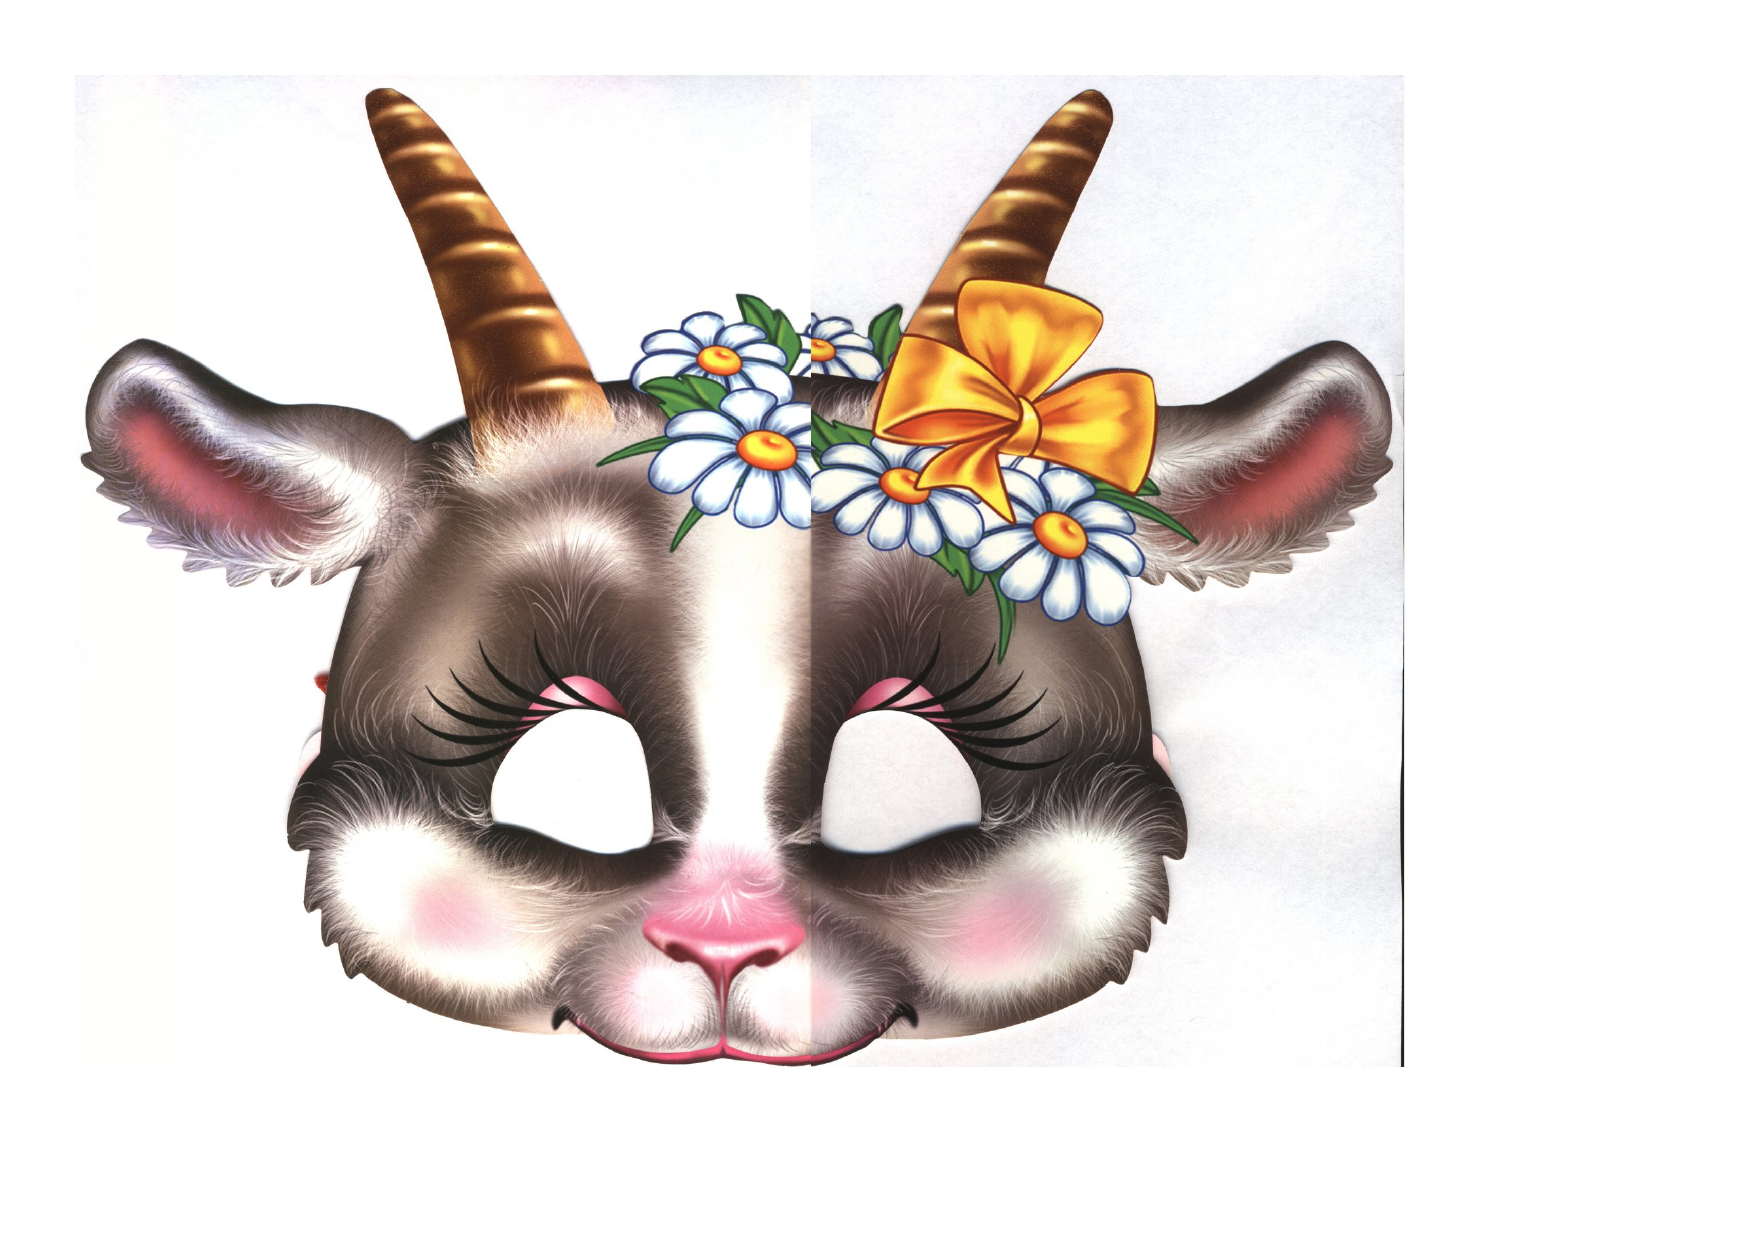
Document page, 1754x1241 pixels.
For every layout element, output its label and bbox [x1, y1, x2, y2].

picture [75, 75, 1405, 1067]
